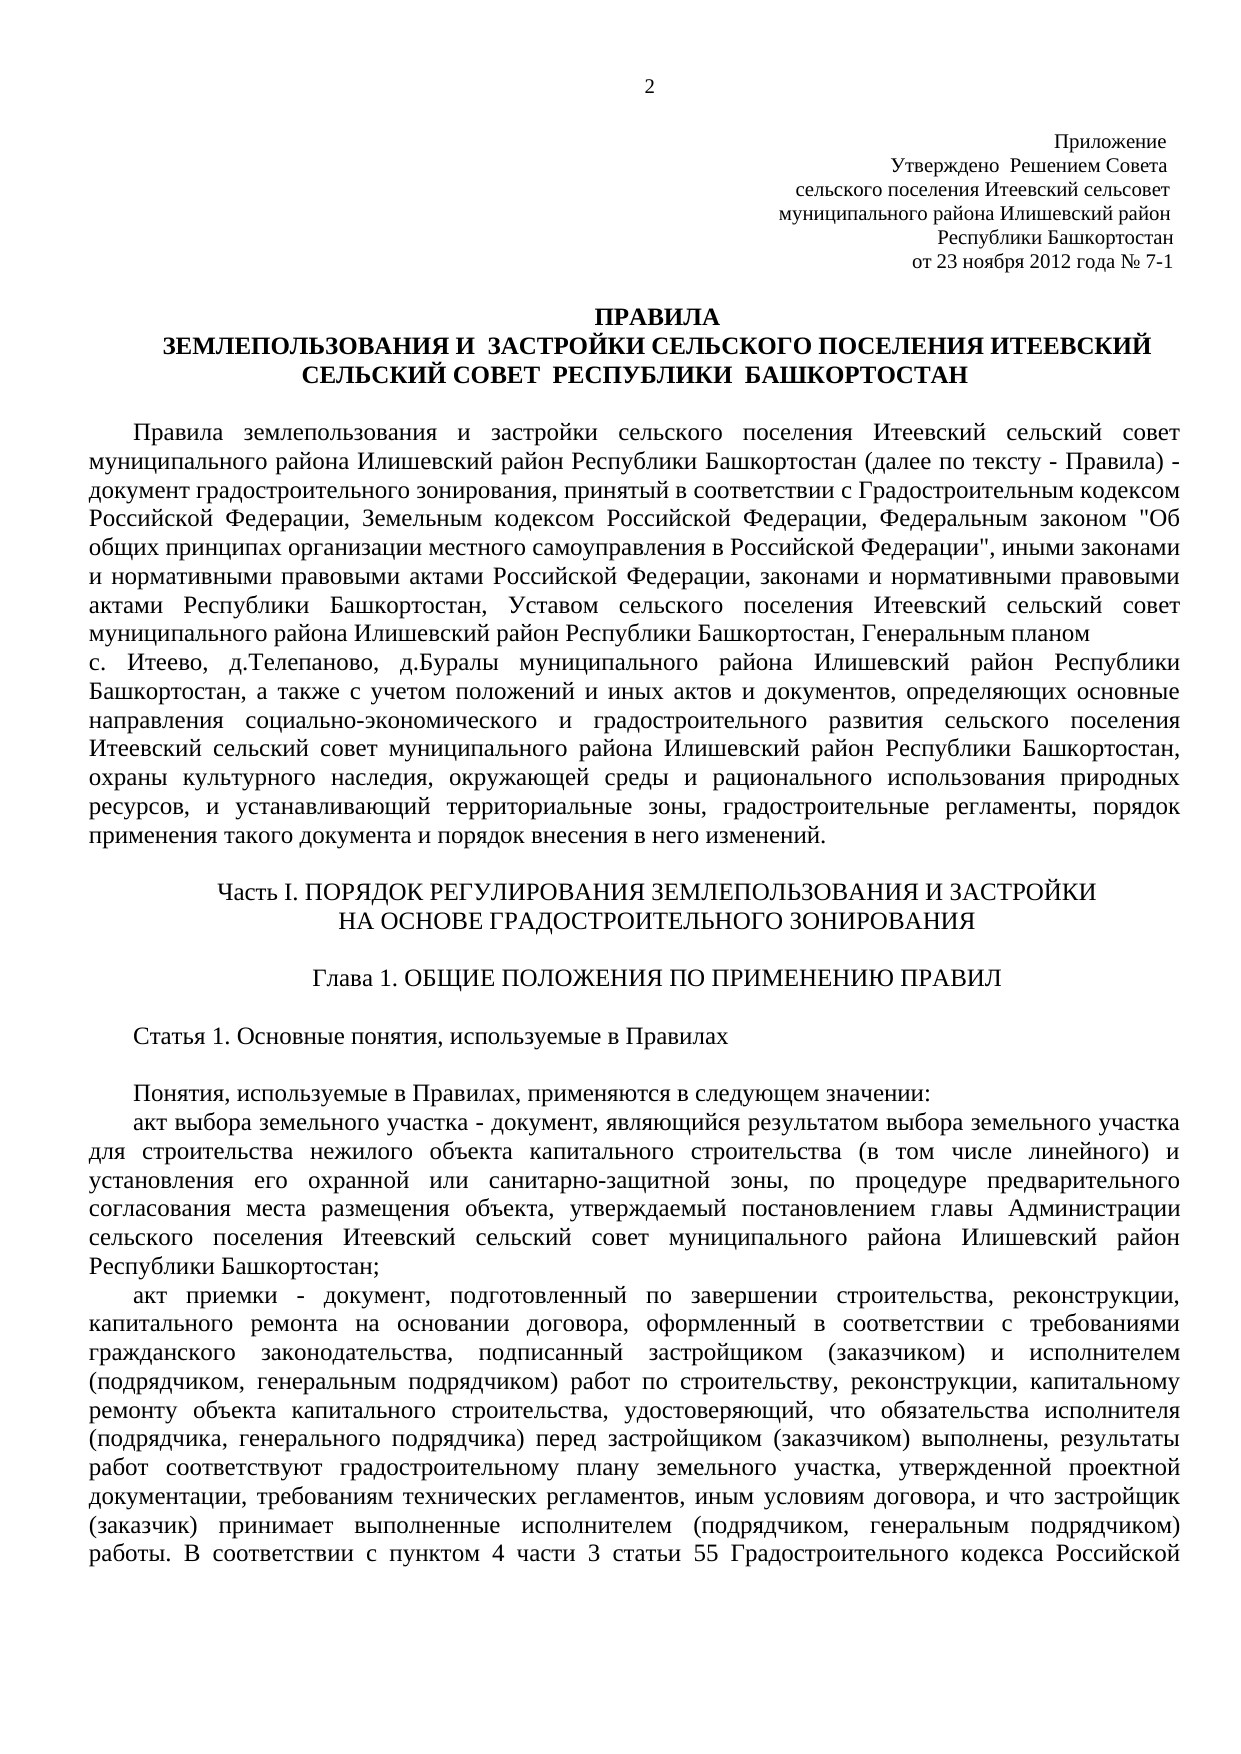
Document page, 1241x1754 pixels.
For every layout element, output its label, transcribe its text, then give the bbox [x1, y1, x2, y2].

text Часть I. ПОРЯДОК РЕГУЛИРОВАНИЯ ЗЕМЛЕПОЛЬЗОВАНИЯ И ЗАСТРОЙКИ [89, 877, 1181, 906]
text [89, 1280, 1181, 1567]
text акт выбора земельного участка - документ, являющийся результатом выбора земельного участка для строительства нежилого объекта капитального строительства (в том числе линейного) и установления его охранной или санитарно-защитной зоны, по процедуре предварительного согласования места размещения объекта, утверждаемый постановлением главы Администрации сельского поселения Итеевский сельский совет муниципального района Илишевский район Республики Башкортостан; [89, 1107, 1181, 1280]
text с. Итеево, д.Телепаново, д.Буралы муниципального района Илишевский район Республики Башкортостан, а также с учетом положений и иных актов и документов, определяющих основные направления социально-экономического и градостроительного развития сельского поселения Итеевский сельский совет муниципального района Илишевский район Республики Башкортостан, охраны культурного наследия, окружающей среды и рационального использования природных ресурсов, и устанавливающий территориальные зоны, градостроительные регламенты, порядок применения такого документа и порядок внесения в него изменений. [89, 647, 1181, 848]
text Статья 1. Основные понятия, используемые в Правилах [89, 1021, 1181, 1050]
text НА ОСНОВЕ ГРАДОСТРОИТЕЛЬНОГО ЗОНИРОВАНИЯ [89, 906, 1181, 935]
text Правила землепользования и застройки сельского поселения Итеевский сельский совет муниципального района Илишевский район Республики Башкортостан (далее по тексту - Правила) - документ градостроительного зонирования, принятый в соответствии с Градостроительным кодексом Российской Федерации, Земельным кодексом Российской Федерации, Федеральным законом "Об общих принципах организации местного самоуправления в Российской Федерации", иными законами и нормативными правовыми актами Российской Федерации, законами и нормативными правовыми актами Республики Башкортостан, Уставом сельского поселения Итеевский сельский совет муниципального района Илишевский район Республики Башкортостан, Генеральным планом [89, 417, 1181, 647]
title от 23 ноября 2012 года № 7-1 [89, 249, 1181, 273]
title сельского поселения Итеевский сельсовет [89, 177, 1181, 201]
text Понятия, используемые в Правилах, применяются в следующем значении: [89, 1078, 1181, 1107]
title Утверждено Решением Совета [89, 153, 1181, 177]
title Республики Башкортостан [89, 225, 1181, 249]
title ПРАВИЛА [89, 302, 1181, 331]
title Приложение [89, 129, 1181, 153]
title муниципального района Илишевский район [89, 201, 1181, 225]
title ЗЕМЛЕПОЛЬЗОВАНИЯ И ЗАСТРОЙКИ СЕЛЬСКОГО ПОСЕЛЕНИЯ ИТЕЕВСКИЙ СЕЛЬСКИЙ СОВЕТ РЕСПУБЛИКИ БАШКОРТОСТАН [89, 331, 1181, 388]
text Глава 1. ОБЩИЕ ПОЛОЖЕНИЯ ПО ПРИМЕНЕНИЮ ПРАВИЛ [89, 963, 1181, 992]
